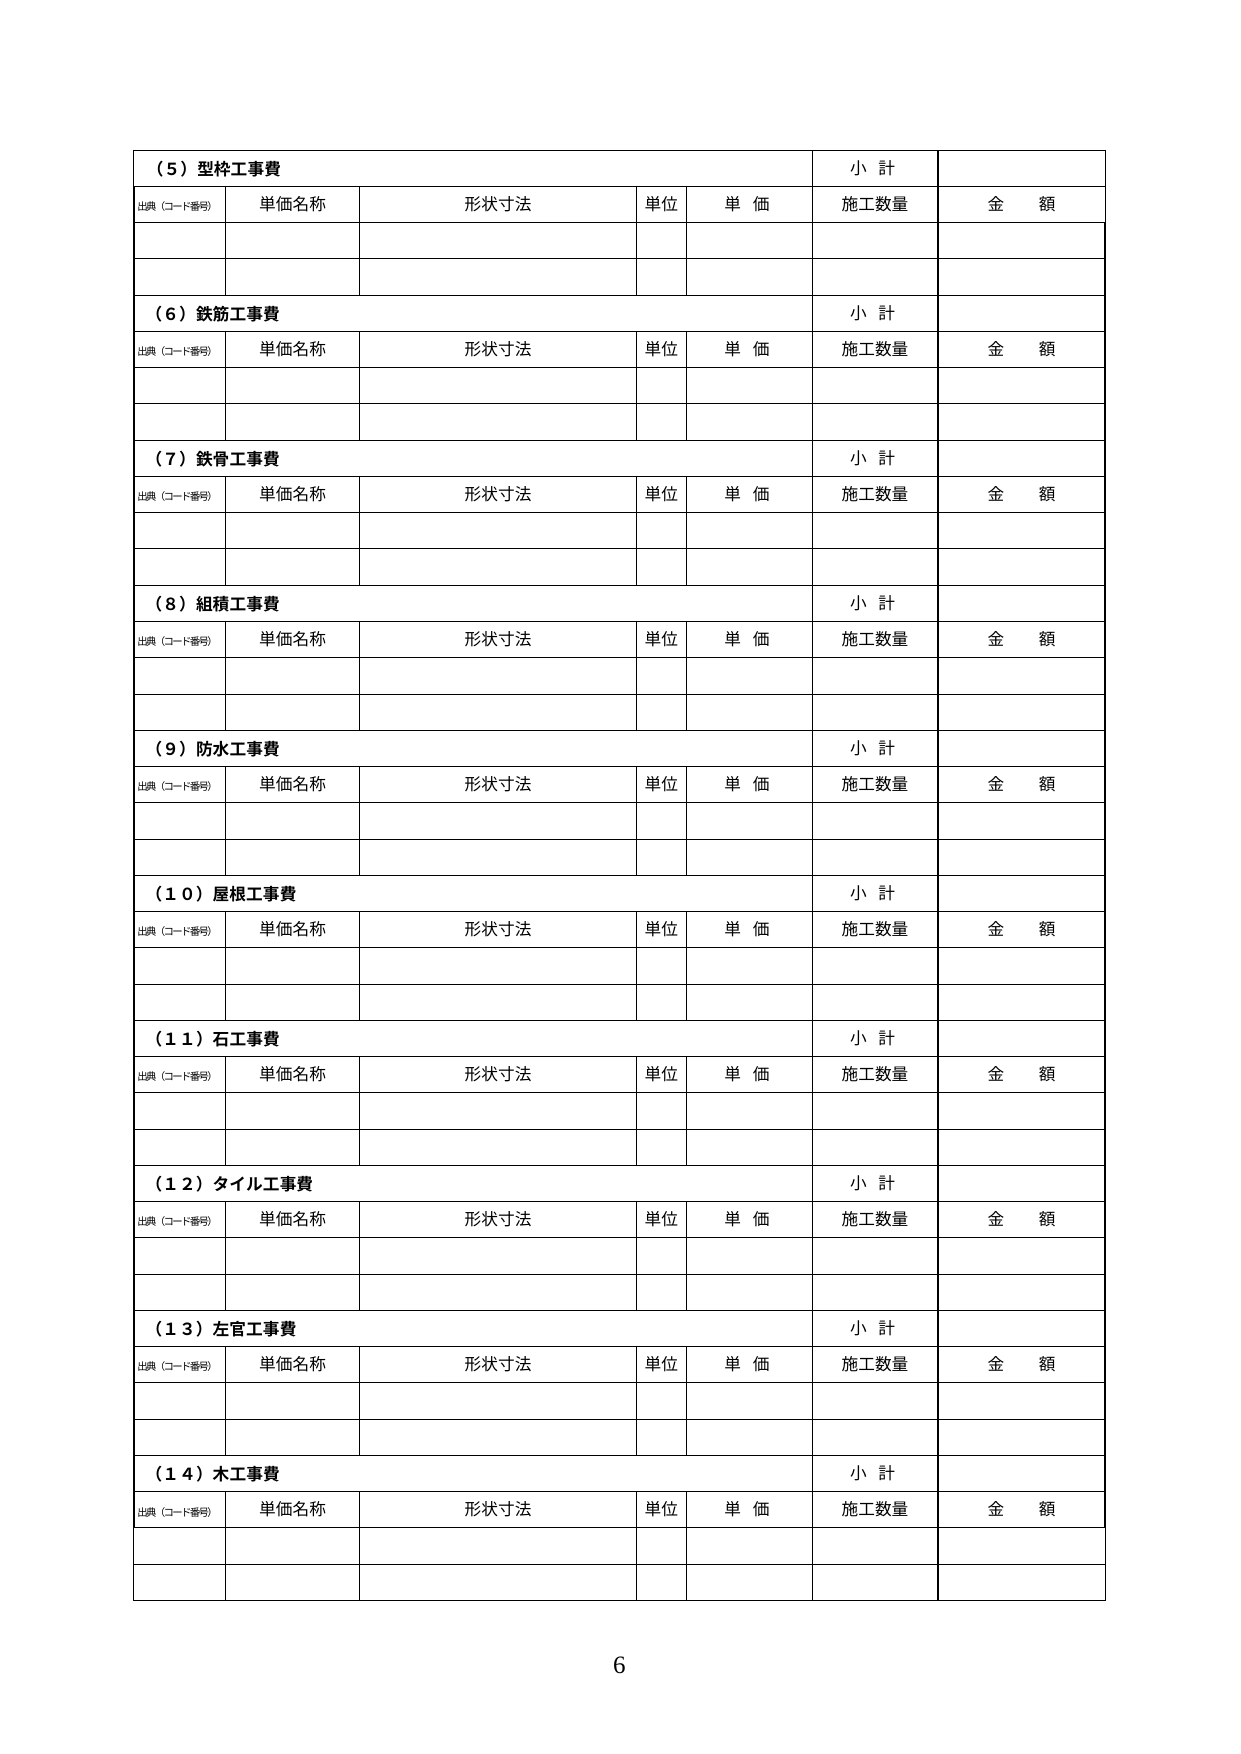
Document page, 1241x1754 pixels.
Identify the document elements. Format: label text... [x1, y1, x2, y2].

table_cell 単価名称 [226, 912, 359, 947]
table_cell 形状寸法 [360, 912, 636, 947]
table_cell [939, 586, 1104, 621]
table_cell [939, 658, 1104, 693]
table_cell [813, 948, 937, 983]
table_cell [813, 658, 937, 693]
table_cell 施工数量 [813, 332, 937, 367]
table_cell [939, 549, 1104, 584]
table_cell [687, 549, 812, 584]
table_cell [637, 1238, 686, 1273]
table_cell [637, 549, 686, 584]
table_cell 単位 [637, 912, 686, 947]
table_cell [687, 1130, 812, 1165]
table_cell 額 [1021, 187, 1105, 222]
table_cell [360, 1275, 636, 1310]
table_cell [360, 1383, 636, 1418]
table_cell [226, 549, 359, 584]
table_cell 形状寸法 [360, 332, 636, 367]
table_cell 額 [1021, 332, 1104, 367]
table_cell [687, 840, 812, 875]
table_cell [134, 1528, 225, 1564]
table_cell [135, 985, 225, 1020]
table_cell 単位 [637, 1057, 686, 1092]
table_cell 施工数量 [813, 1057, 937, 1092]
table_cell [939, 1021, 1104, 1056]
table_cell [939, 1528, 1105, 1564]
table_cell 単価名称 [226, 1492, 359, 1527]
table_cell [637, 1275, 686, 1310]
table_cell [135, 549, 225, 584]
table_cell [360, 368, 636, 403]
table_cell [813, 840, 937, 875]
table_cell [637, 695, 686, 730]
table_cell [813, 513, 937, 548]
table_cell 額 [1021, 477, 1104, 512]
table_cell [939, 1166, 1104, 1201]
table_cell 単価名称 [226, 622, 359, 657]
table_cell [226, 1238, 359, 1273]
table_cell 金 [939, 622, 1021, 657]
table_cell [813, 1565, 937, 1600]
table_header （５）型枠工事費 [134, 151, 812, 186]
table_cell [687, 695, 812, 730]
table_cell 額 [1021, 1057, 1104, 1092]
table_cell 施工数量 [813, 477, 937, 512]
table_cell 金 [939, 332, 1021, 367]
table_cell [813, 1275, 937, 1310]
table_cell 形状寸法 [360, 1492, 636, 1527]
table_cell （１１）石工事費 [135, 1021, 812, 1056]
table_cell [360, 513, 636, 548]
table_cell [135, 223, 225, 258]
table_cell [360, 1528, 636, 1564]
table_cell 形状寸法 [360, 477, 636, 512]
table_cell [687, 1565, 812, 1600]
table_cell [226, 1565, 359, 1600]
table_cell 小 計 [813, 1311, 937, 1346]
table_cell （１０）屋根工事費 [135, 876, 812, 911]
table_cell 単位 [637, 767, 686, 802]
table_cell [135, 658, 225, 693]
table_cell [687, 1383, 812, 1418]
table_cell [135, 695, 225, 730]
table_cell [360, 1093, 636, 1128]
table_cell [637, 1528, 686, 1564]
table_cell [360, 404, 636, 439]
table_cell [687, 513, 812, 548]
table_cell 出典（コード番号） [135, 187, 225, 222]
table_cell [939, 296, 1104, 331]
table_cell [939, 441, 1104, 476]
table_cell 額 [1021, 1202, 1104, 1237]
table_cell 単 価 [687, 1057, 812, 1092]
table_cell 額 [1021, 622, 1104, 657]
table_cell （８）組積工事費 [135, 586, 812, 621]
table_cell [687, 1528, 812, 1564]
table_cell 単位 [637, 622, 686, 657]
table_cell 金 [939, 767, 1021, 802]
table_cell [226, 1528, 359, 1564]
table_cell [360, 948, 636, 983]
table_cell [135, 1420, 225, 1455]
table_cell [226, 1420, 359, 1455]
table_cell 単価名称 [226, 477, 359, 512]
table_cell [637, 1130, 686, 1165]
table_cell [135, 1238, 225, 1273]
table_cell 形状寸法 [360, 187, 636, 222]
table_cell [135, 1383, 225, 1418]
table_cell [135, 948, 225, 983]
table_cell 額 [1021, 767, 1104, 802]
table_cell [939, 1456, 1104, 1491]
table_cell 額 [1021, 1492, 1104, 1527]
table_cell [135, 368, 225, 403]
table_cell [360, 1238, 636, 1273]
table_cell 施工数量 [813, 1347, 937, 1382]
table_cell 単位 [637, 477, 686, 512]
table_cell 単 価 [687, 187, 812, 222]
table_cell [360, 259, 636, 294]
table_cell 出典（コード番号） [135, 1492, 225, 1527]
table_cell [134, 1565, 225, 1600]
table_header 小 計 [813, 151, 937, 186]
table_cell [813, 1420, 937, 1455]
table_cell 単価名称 [226, 1202, 359, 1237]
table_cell [939, 876, 1104, 911]
table_cell [939, 985, 1104, 1020]
table_cell [813, 1093, 937, 1128]
table_cell 単位 [637, 187, 686, 222]
table_cell [226, 948, 359, 983]
table_cell [226, 695, 359, 730]
table_cell 金 [939, 1347, 1021, 1382]
table_cell [637, 1420, 686, 1455]
table_cell 金 [939, 1202, 1021, 1237]
table_cell [813, 1528, 937, 1564]
table_cell 単 価 [687, 477, 812, 512]
table_cell 施工数量 [813, 1492, 937, 1527]
table_cell （６）鉄筋工事費 [135, 296, 812, 331]
table_cell 小 計 [813, 586, 937, 621]
table_cell [939, 1130, 1104, 1165]
table_cell 金 [939, 1057, 1021, 1092]
table_cell 単 価 [687, 622, 812, 657]
table_cell [687, 985, 812, 1020]
table_cell 小 計 [813, 1456, 937, 1491]
table_cell 金 [939, 187, 1021, 222]
table_cell [637, 803, 686, 838]
table_cell [939, 1565, 1105, 1600]
table_cell [226, 223, 359, 258]
table_cell [135, 1093, 225, 1128]
table_cell [226, 259, 359, 294]
table_cell [939, 404, 1104, 439]
table_cell [637, 368, 686, 403]
table_cell [360, 1565, 636, 1600]
table_cell [687, 1420, 812, 1455]
table_cell [939, 1275, 1104, 1310]
table_cell 金 [939, 1492, 1021, 1527]
table_cell [135, 1130, 225, 1165]
table_cell [813, 985, 937, 1020]
table_cell [637, 1383, 686, 1418]
table_cell [226, 803, 359, 838]
table_cell 出典（コード番号） [135, 912, 225, 947]
table_cell 小 計 [813, 1166, 937, 1201]
table_cell [360, 223, 636, 258]
table_cell 単価名称 [226, 332, 359, 367]
table_cell [226, 840, 359, 875]
table_cell [360, 1130, 636, 1165]
table_cell [939, 731, 1104, 766]
table_cell （１３）左官工事費 [135, 1311, 812, 1346]
table_cell [637, 259, 686, 294]
table_cell [813, 223, 937, 258]
table_cell 金 [939, 477, 1021, 512]
table_cell [135, 259, 225, 294]
table_cell [226, 985, 359, 1020]
table_cell [226, 658, 359, 693]
table_cell 単価名称 [226, 1057, 359, 1092]
table_cell 出典（コード番号） [135, 1202, 225, 1237]
table_cell 単位 [637, 1347, 686, 1382]
table_cell [360, 549, 636, 584]
table_cell [637, 513, 686, 548]
table_cell 形状寸法 [360, 622, 636, 657]
table_cell 出典（コード番号） [135, 767, 225, 802]
table_cell 施工数量 [813, 187, 937, 222]
table_cell [135, 513, 225, 548]
table_cell [939, 1383, 1104, 1418]
table_cell [939, 513, 1104, 548]
table_cell [939, 1093, 1104, 1128]
table_cell [135, 840, 225, 875]
table_cell [813, 1383, 937, 1418]
table_cell [226, 404, 359, 439]
table_cell 単価名称 [226, 1347, 359, 1382]
table_cell 施工数量 [813, 767, 937, 802]
table_cell [813, 404, 937, 439]
table_cell 単 価 [687, 1347, 812, 1382]
table_cell [637, 223, 686, 258]
table_cell 単価名称 [226, 767, 359, 802]
table_cell [687, 948, 812, 983]
table_cell [360, 695, 636, 730]
table_cell [813, 1238, 937, 1273]
table_cell [939, 1420, 1104, 1455]
table_cell 形状寸法 [360, 1347, 636, 1382]
table_cell 小 計 [813, 1021, 937, 1056]
table_cell [135, 803, 225, 838]
table_cell [813, 695, 937, 730]
table_cell 金 [939, 912, 1021, 947]
table_cell 単位 [637, 332, 686, 367]
table_cell 単位 [637, 1202, 686, 1237]
table_cell 単 価 [687, 332, 812, 367]
table_cell 単価名称 [226, 187, 359, 222]
table_cell [135, 404, 225, 439]
table_cell 出典（コード番号） [135, 1347, 225, 1382]
table_cell [939, 695, 1104, 730]
table_cell [637, 985, 686, 1020]
table_cell [226, 1383, 359, 1418]
table_cell [226, 368, 359, 403]
table_cell [637, 404, 686, 439]
table_cell [813, 368, 937, 403]
table_cell 小 計 [813, 296, 937, 331]
table_cell 施工数量 [813, 622, 937, 657]
table_cell 出典（コード番号） [135, 622, 225, 657]
table_cell 額 [1021, 1347, 1104, 1382]
table_cell 単位 [637, 1492, 686, 1527]
table_cell [226, 1093, 359, 1128]
table_cell 小 計 [813, 731, 937, 766]
table_cell [687, 1093, 812, 1128]
table_cell （１２）タイル工事費 [135, 1166, 812, 1201]
table_cell [360, 985, 636, 1020]
table_cell [939, 840, 1104, 875]
table_cell [637, 1565, 686, 1600]
table_cell [939, 368, 1104, 403]
table_cell [813, 259, 937, 294]
table_cell [687, 803, 812, 838]
table_cell [939, 1238, 1104, 1273]
table_cell 額 [1021, 912, 1104, 947]
table_cell 小 計 [813, 441, 937, 476]
table_cell [360, 840, 636, 875]
table_cell （７）鉄骨工事費 [135, 441, 812, 476]
table_cell 形状寸法 [360, 1202, 636, 1237]
table_cell 施工数量 [813, 1202, 937, 1237]
table_cell 出典（コード番号） [135, 1057, 225, 1092]
table_cell 単 価 [687, 1492, 812, 1527]
table_cell [226, 1130, 359, 1165]
table_cell [687, 404, 812, 439]
table_cell [360, 803, 636, 838]
table_cell 出典（コード番号） [135, 332, 225, 367]
table_cell 単 価 [687, 767, 812, 802]
table_cell [813, 549, 937, 584]
table_cell [687, 1238, 812, 1273]
table_cell [939, 223, 1104, 258]
table_cell [813, 1130, 937, 1165]
table_cell [226, 1275, 359, 1310]
table_cell [637, 658, 686, 693]
table_cell 形状寸法 [360, 767, 636, 802]
table_cell [939, 259, 1104, 294]
table_cell [939, 948, 1104, 983]
table_cell 単 価 [687, 912, 812, 947]
table_cell [637, 1093, 686, 1128]
table_cell [939, 1311, 1104, 1346]
table_cell （９）防水工事費 [135, 731, 812, 766]
table_cell [637, 948, 686, 983]
table_cell [687, 368, 812, 403]
table_cell 小 計 [813, 876, 937, 911]
table_cell 単 価 [687, 1202, 812, 1237]
table_cell 形状寸法 [360, 1057, 636, 1092]
table_cell [939, 803, 1104, 838]
table_cell [687, 658, 812, 693]
table_cell [813, 803, 937, 838]
table_cell [360, 1420, 636, 1455]
table_cell （１４）木工事費 [135, 1456, 812, 1491]
table_cell [637, 840, 686, 875]
table_cell [360, 658, 636, 693]
table_cell [226, 513, 359, 548]
table_cell [135, 1275, 225, 1310]
table_cell [687, 1275, 812, 1310]
table_cell [687, 259, 812, 294]
table_cell 出典（コード番号） [135, 477, 225, 512]
table_cell [687, 223, 812, 258]
table_cell 施工数量 [813, 912, 937, 947]
table_header [939, 151, 1105, 186]
